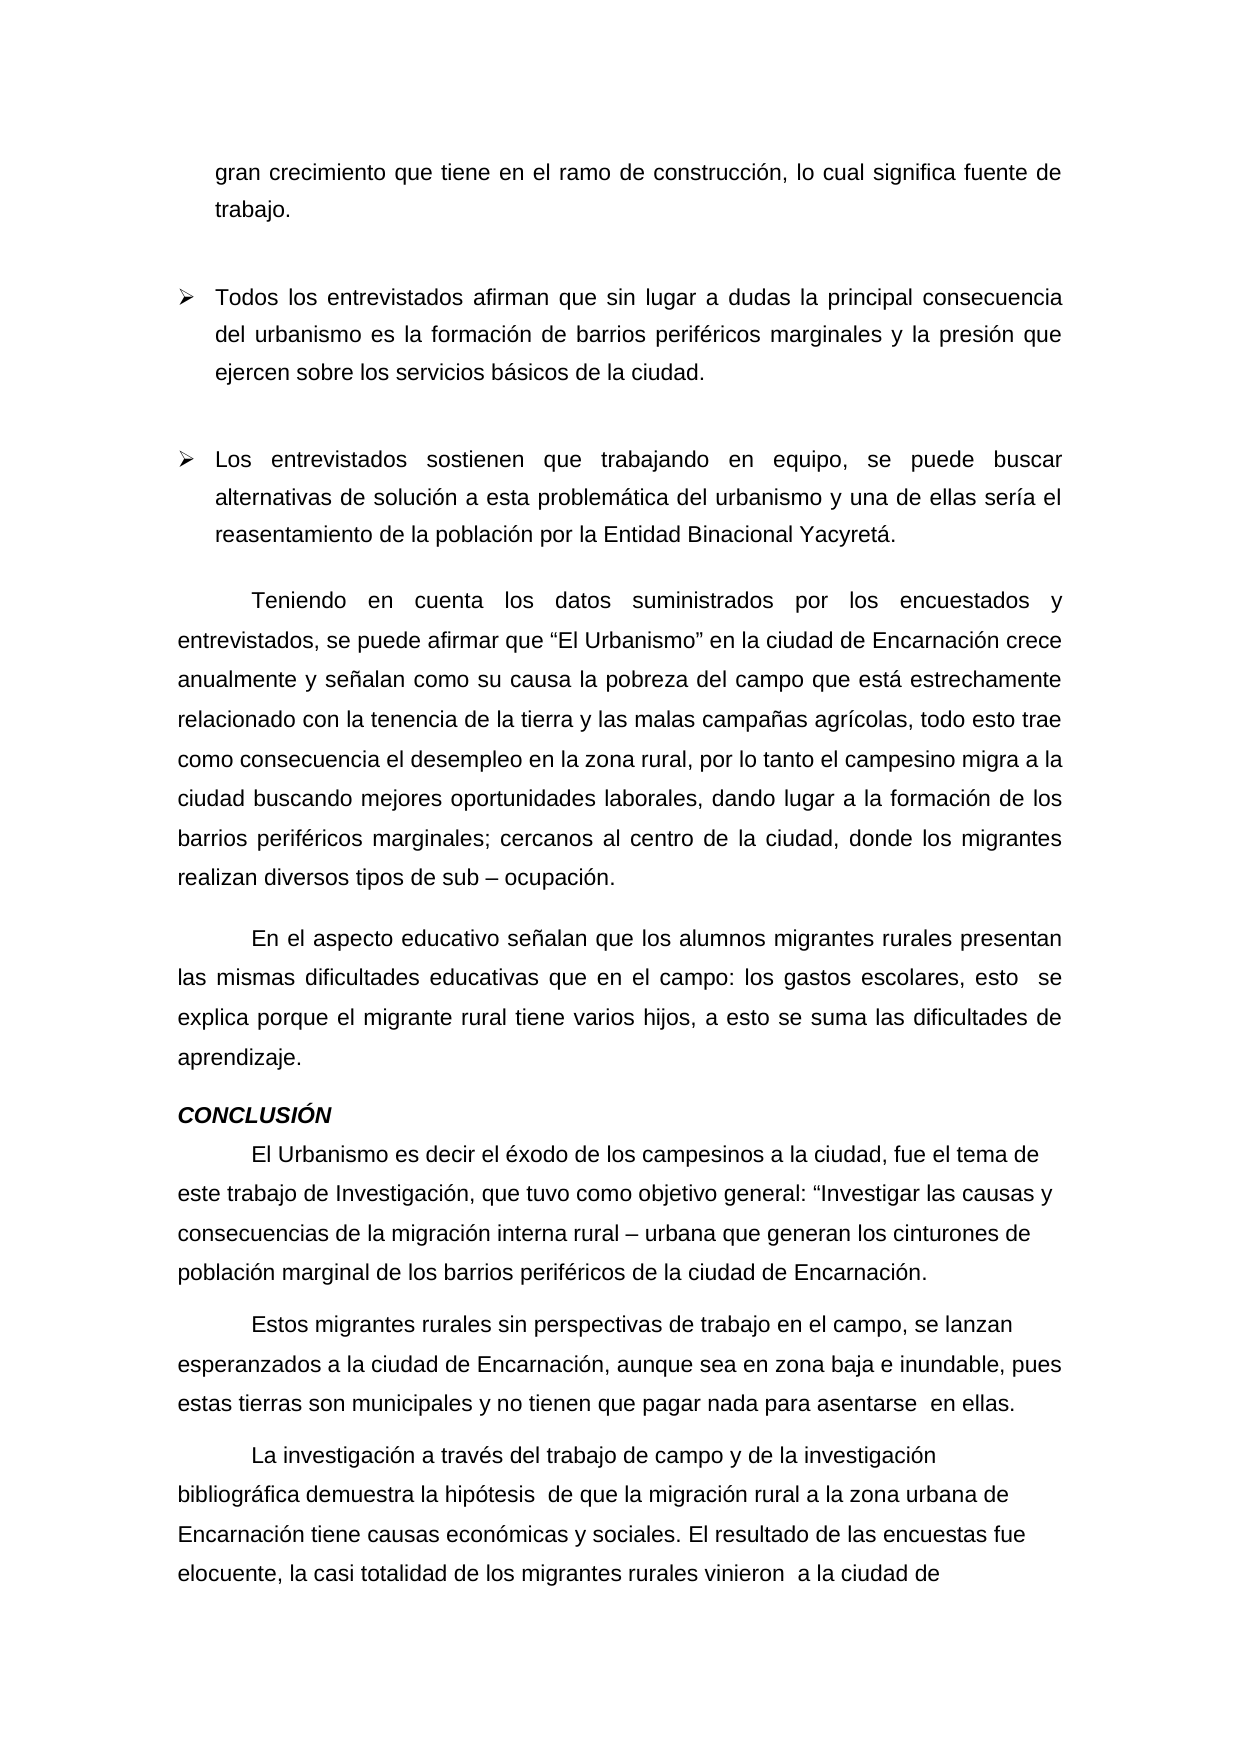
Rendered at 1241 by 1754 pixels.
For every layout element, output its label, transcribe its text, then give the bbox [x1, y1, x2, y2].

text Conclusión [177, 1091, 1063, 1128]
text Estos migrantes rurales sin perspectivas de trabajo en el campo, se lanzan esperanzados a la ciudad de Encarnación, aunque sea en zona baja e inundable, pues estas tierras son municipales y no tienen que pagar nada para asentarse en ellas. [177, 1311, 1063, 1416]
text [177, 1442, 1063, 1587]
list Los entrevistados sostienen que trabajando en equipo, se puede buscar alternativas de solución a esta problemática del urbanismo y una de ellas sería el reasentamiento de la población por la Entidad Binacional Yacyretá. [177, 435, 1063, 548]
text Teniendo en cuenta los datos suministrados por los encuestados y entrevistados, se puede afirmar que “El Urbanismo” en la ciudad de Encarnación crece anualmente y señalan como su causa la pobreza del campo que está estrechamente relacionado con la tenencia de la tierra y las malas campañas agrícolas, todo esto trae como consecuencia el desempleo en la zona rural, por lo tanto el campesino migra a la ciudad buscando mejores oportunidades laborales, dando lugar a la formación de los barrios periféricos marginales; cercanos al centro de la ciudad, donde los migrantes realizan diversos tipos de sub – ocupación. [177, 574, 1063, 891]
text El Urbanismo es decir el éxodo de los campesinos a la ciudad, fue el tema de este trabajo de Investigación, que tuvo como objetivo general: “Investigar las causas y consecuencias de la migración interna rural – urbana que generan los cinturones de población marginal de los barrios periféricos de la ciudad de Encarnación. [177, 1141, 1063, 1285]
list Todos los entrevistados afirman que sin lugar a dudas la principal consecuencia del urbanismo es la formación de barrios periféricos marginales y la presión que ejercen sobre los servicios básicos de la ciudad. [177, 273, 1063, 385]
text En el aspecto educativo señalan que los alumnos migrantes rurales presentan las mismas dificultades educativas que en el campo: los gastos escolares, esto se explica porque el migrante rural tiene varios hijos, a esto se suma las dificultades de aprendizaje. [177, 911, 1063, 1070]
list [177, 148, 1063, 223]
